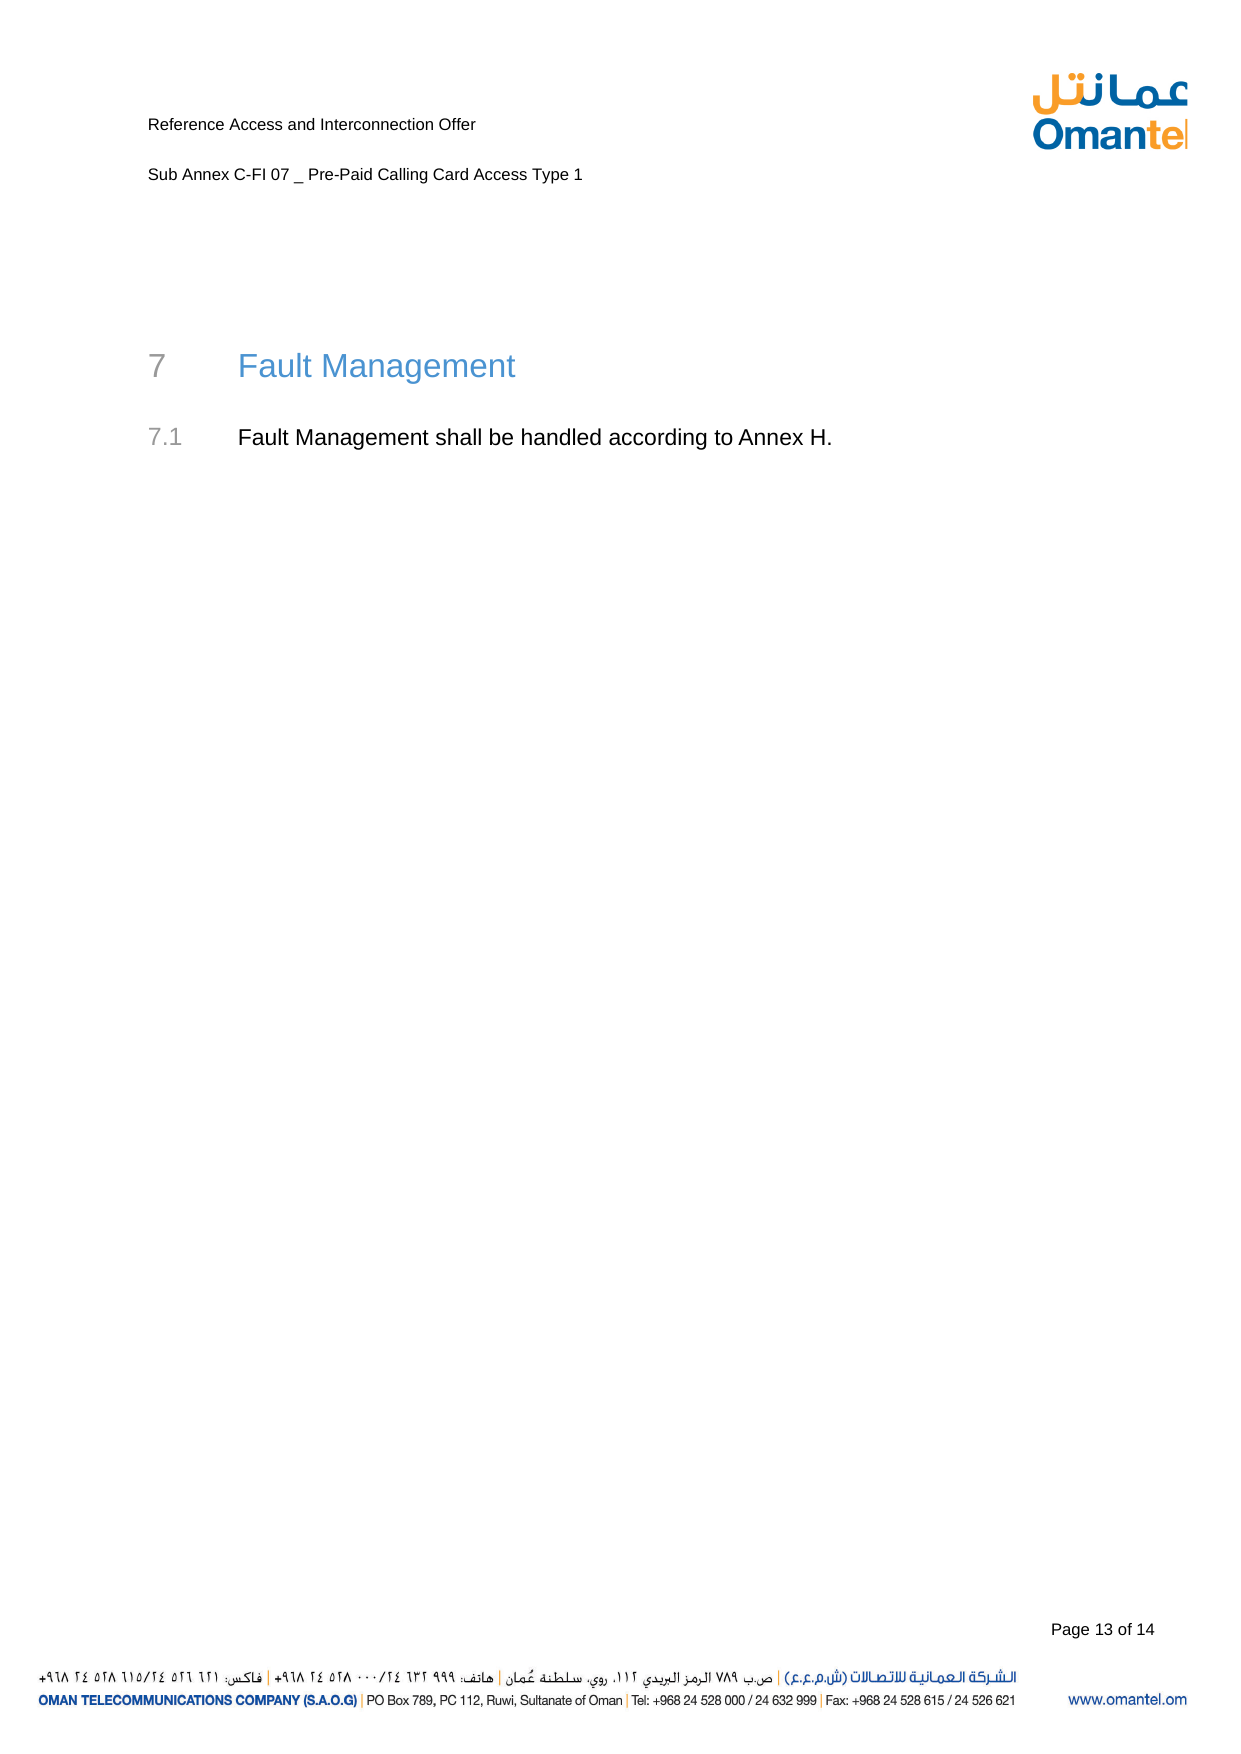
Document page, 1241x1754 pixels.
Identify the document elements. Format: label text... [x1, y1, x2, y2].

picture [0, 1662, 1236, 1714]
subtitle Fault Management [148, 346, 1152, 384]
list Fault Management shall be handled according to Annex H. [148, 422, 1152, 451]
picture [1033, 58, 1188, 159]
